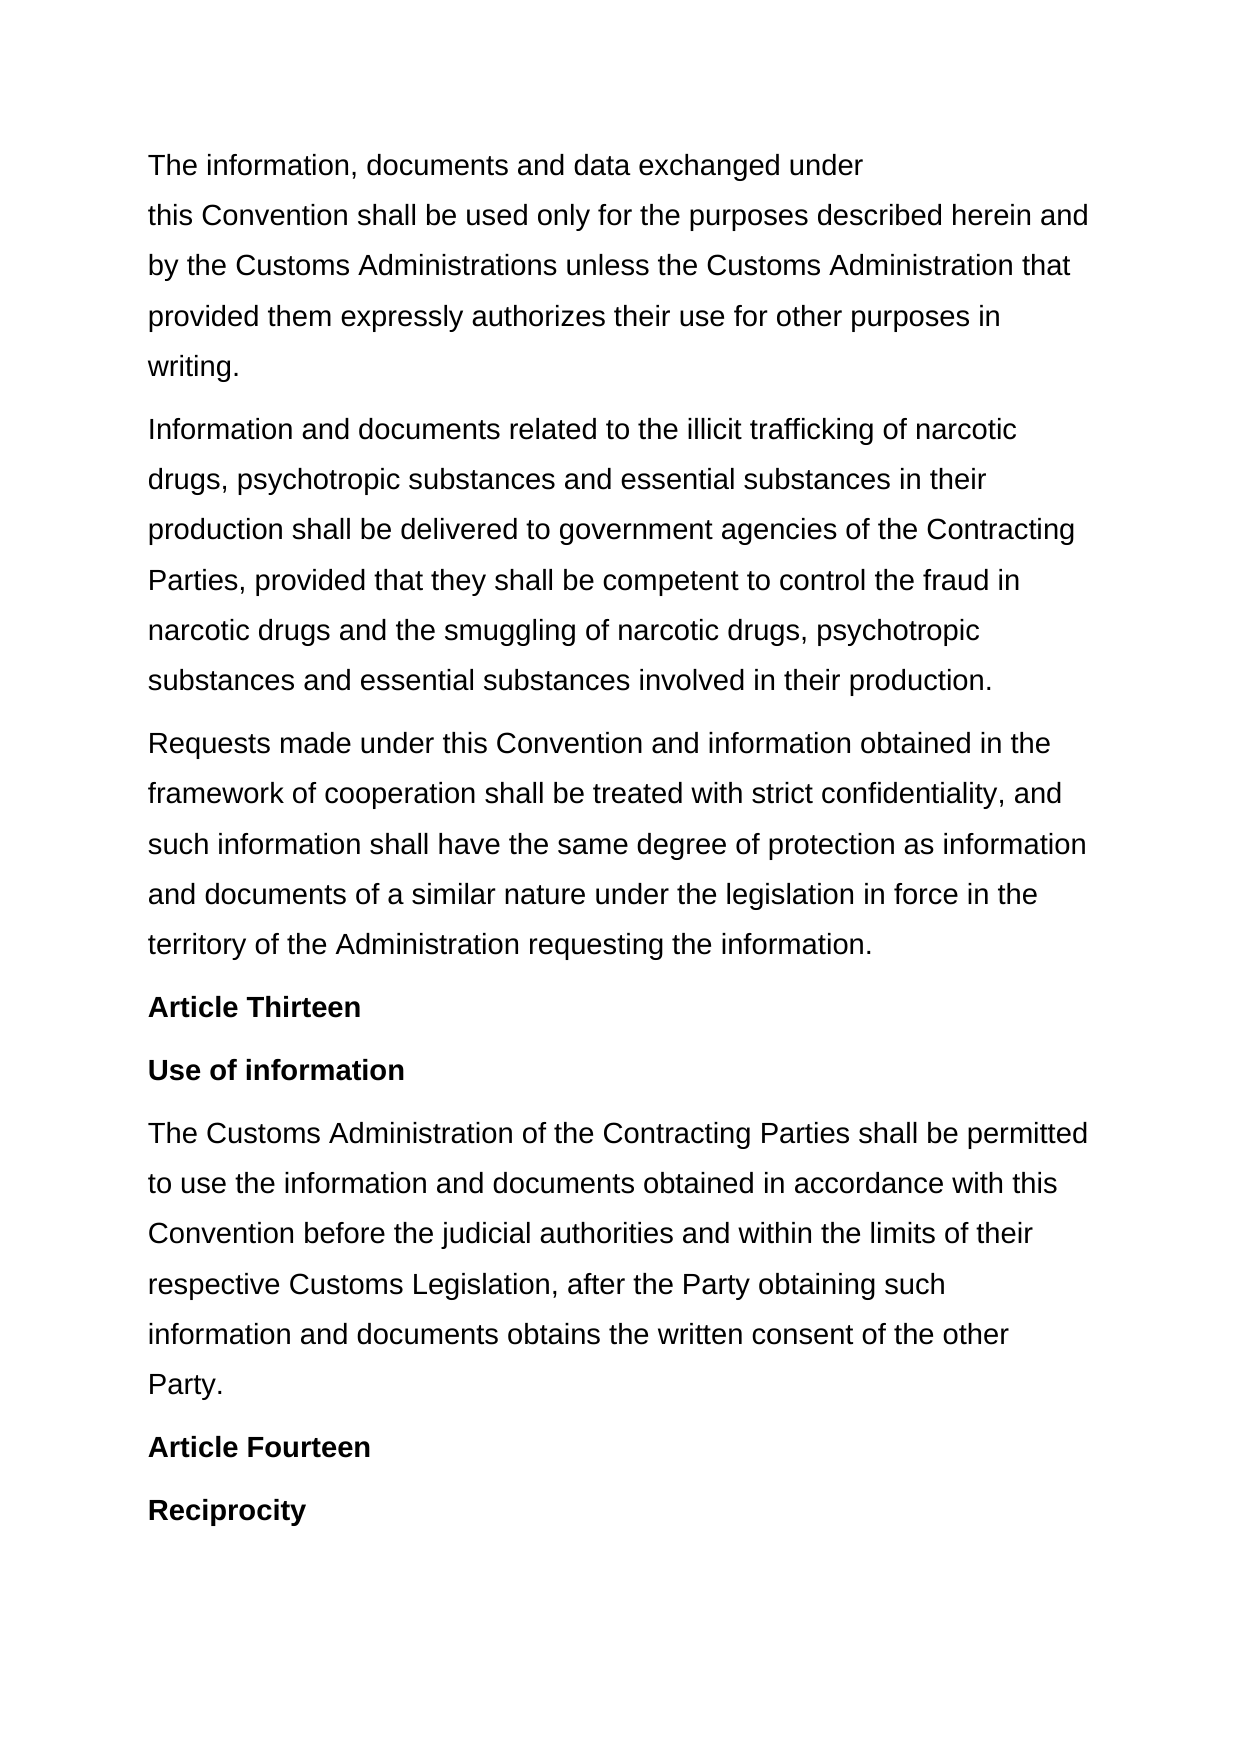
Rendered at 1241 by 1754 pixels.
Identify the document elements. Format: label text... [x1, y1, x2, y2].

text Requests made under this Convention and information obtained in the framework of cooperation shall be treated with strict confidentiality, and such information shall have the same degree of protection as information and documents of a similar nature under the legislation in force in the territory of the Administration requesting the information. [148, 726, 1093, 961]
text The Customs Administration of the Contracting Parties shall be permitted to use the information and documents obtained in accordance with this Convention before the judicial authorities and within the limits of their respective Customs Legislation, after the Party obtaining such information and documents obtains the written consent of the other Party. [148, 1116, 1093, 1401]
text Information and documents related to the illicit trafficking of narcotic drugs, psychotropic substances and essential substances in their production shall be delivered to government agencies of the Contracting Parties, provided that they shall be competent to control the fraud in narcotic drugs and the smuggling of narcotic drugs, psychotropic substances and essential substances involved in their production. [148, 412, 1093, 697]
text Article Fourteen [148, 1430, 1093, 1464]
text Use of information [148, 1053, 1093, 1086]
text Reciprocity [148, 1493, 1093, 1526]
text Article Thirteen [148, 990, 1093, 1024]
text The information, documents and data exchanged under this Convention shall be used only for the purposes described herein and by the Customs Administrations unless the Customs Administration that provided them expressly authorizes their use for other purposes in writing. [148, 148, 1093, 382]
